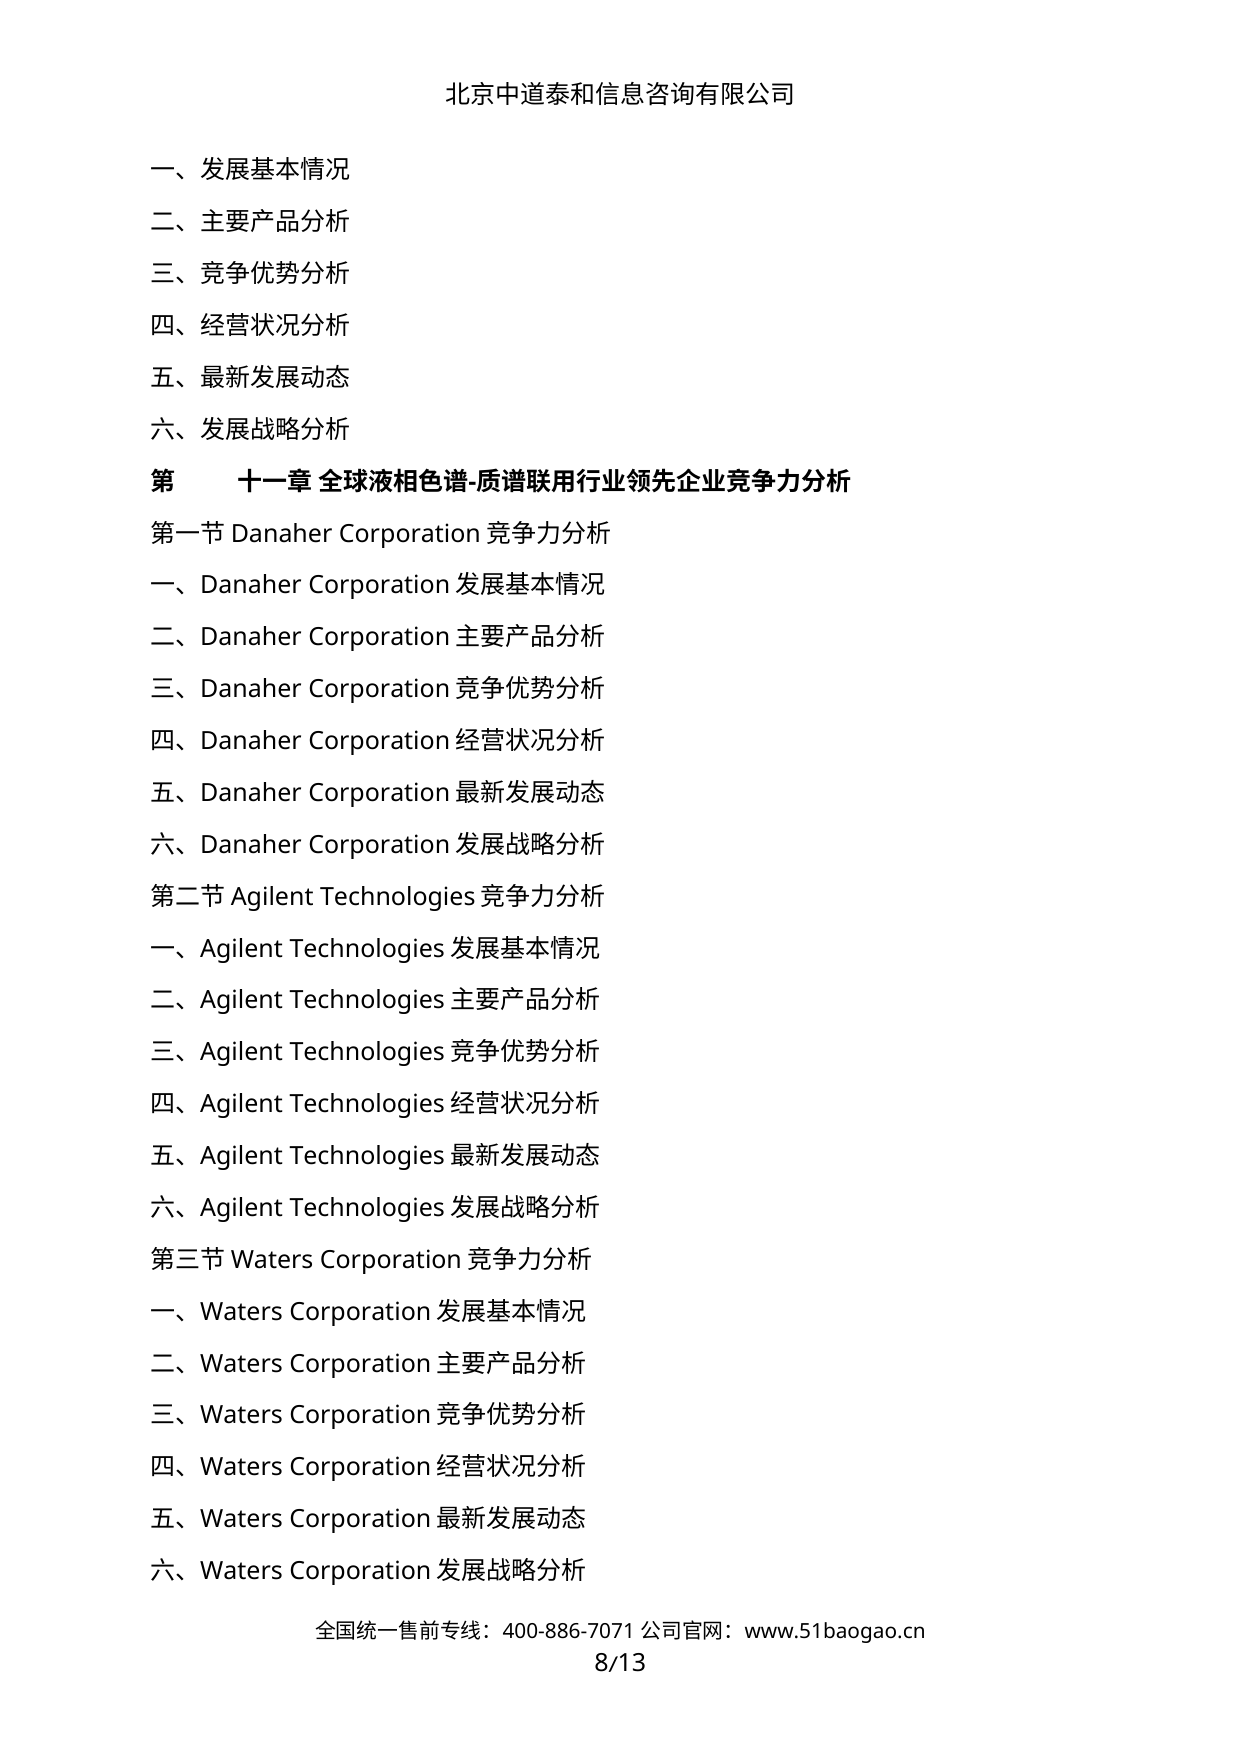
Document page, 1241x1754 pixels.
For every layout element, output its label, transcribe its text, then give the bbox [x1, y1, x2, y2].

text 一、Danaher Corporation发展基本情况 [150, 565, 1090, 601]
text 二、Agilent Technologies主要产品分析 [150, 980, 1090, 1016]
text 一、发展基本情况 [150, 150, 1090, 186]
text 二、主要产品分析 [150, 202, 1090, 238]
text 五、Waters Corporation最新发展动态 [150, 1499, 1090, 1535]
text 第 十一章 全球液相色谱-质谱联用行业领先企业竞争力分析 [150, 461, 1090, 497]
text 六、发展战略分析 [150, 409, 1090, 446]
text 一、Agilent Technologies发展基本情况 [150, 928, 1090, 964]
text 第二节 Agilent Technologies竞争力分析 [150, 876, 1090, 912]
text 第一节 Danaher Corporation竞争力分析 [150, 513, 1090, 549]
text 三、Danaher Corporation竞争优势分析 [150, 669, 1090, 705]
text 一、Waters Corporation发展基本情况 [150, 1291, 1090, 1327]
text 四、Agilent Technologies经营状况分析 [150, 1084, 1090, 1120]
text 二、Waters Corporation主要产品分析 [150, 1343, 1090, 1379]
text 六、Danaher Corporation发展战略分析 [150, 824, 1090, 861]
text 四、经营状况分析 [150, 306, 1090, 342]
text 六、Agilent Technologies发展战略分析 [150, 1187, 1090, 1224]
text 三、竞争优势分析 [150, 254, 1090, 290]
text 五、Danaher Corporation最新发展动态 [150, 772, 1090, 809]
text 四、Waters Corporation经营状况分析 [150, 1447, 1090, 1483]
text 五、最新发展动态 [150, 357, 1090, 394]
text 六、Waters Corporation发展战略分析 [150, 1551, 1090, 1587]
text 三、Agilent Technologies竞争优势分析 [150, 1032, 1090, 1068]
text 二、Danaher Corporation主要产品分析 [150, 617, 1090, 653]
text 三、Waters Corporation竞争优势分析 [150, 1395, 1090, 1431]
text 四、Danaher Corporation经营状况分析 [150, 721, 1090, 757]
text 五、Agilent Technologies最新发展动态 [150, 1136, 1090, 1172]
text 第三节 Waters Corporation竞争力分析 [150, 1239, 1090, 1276]
